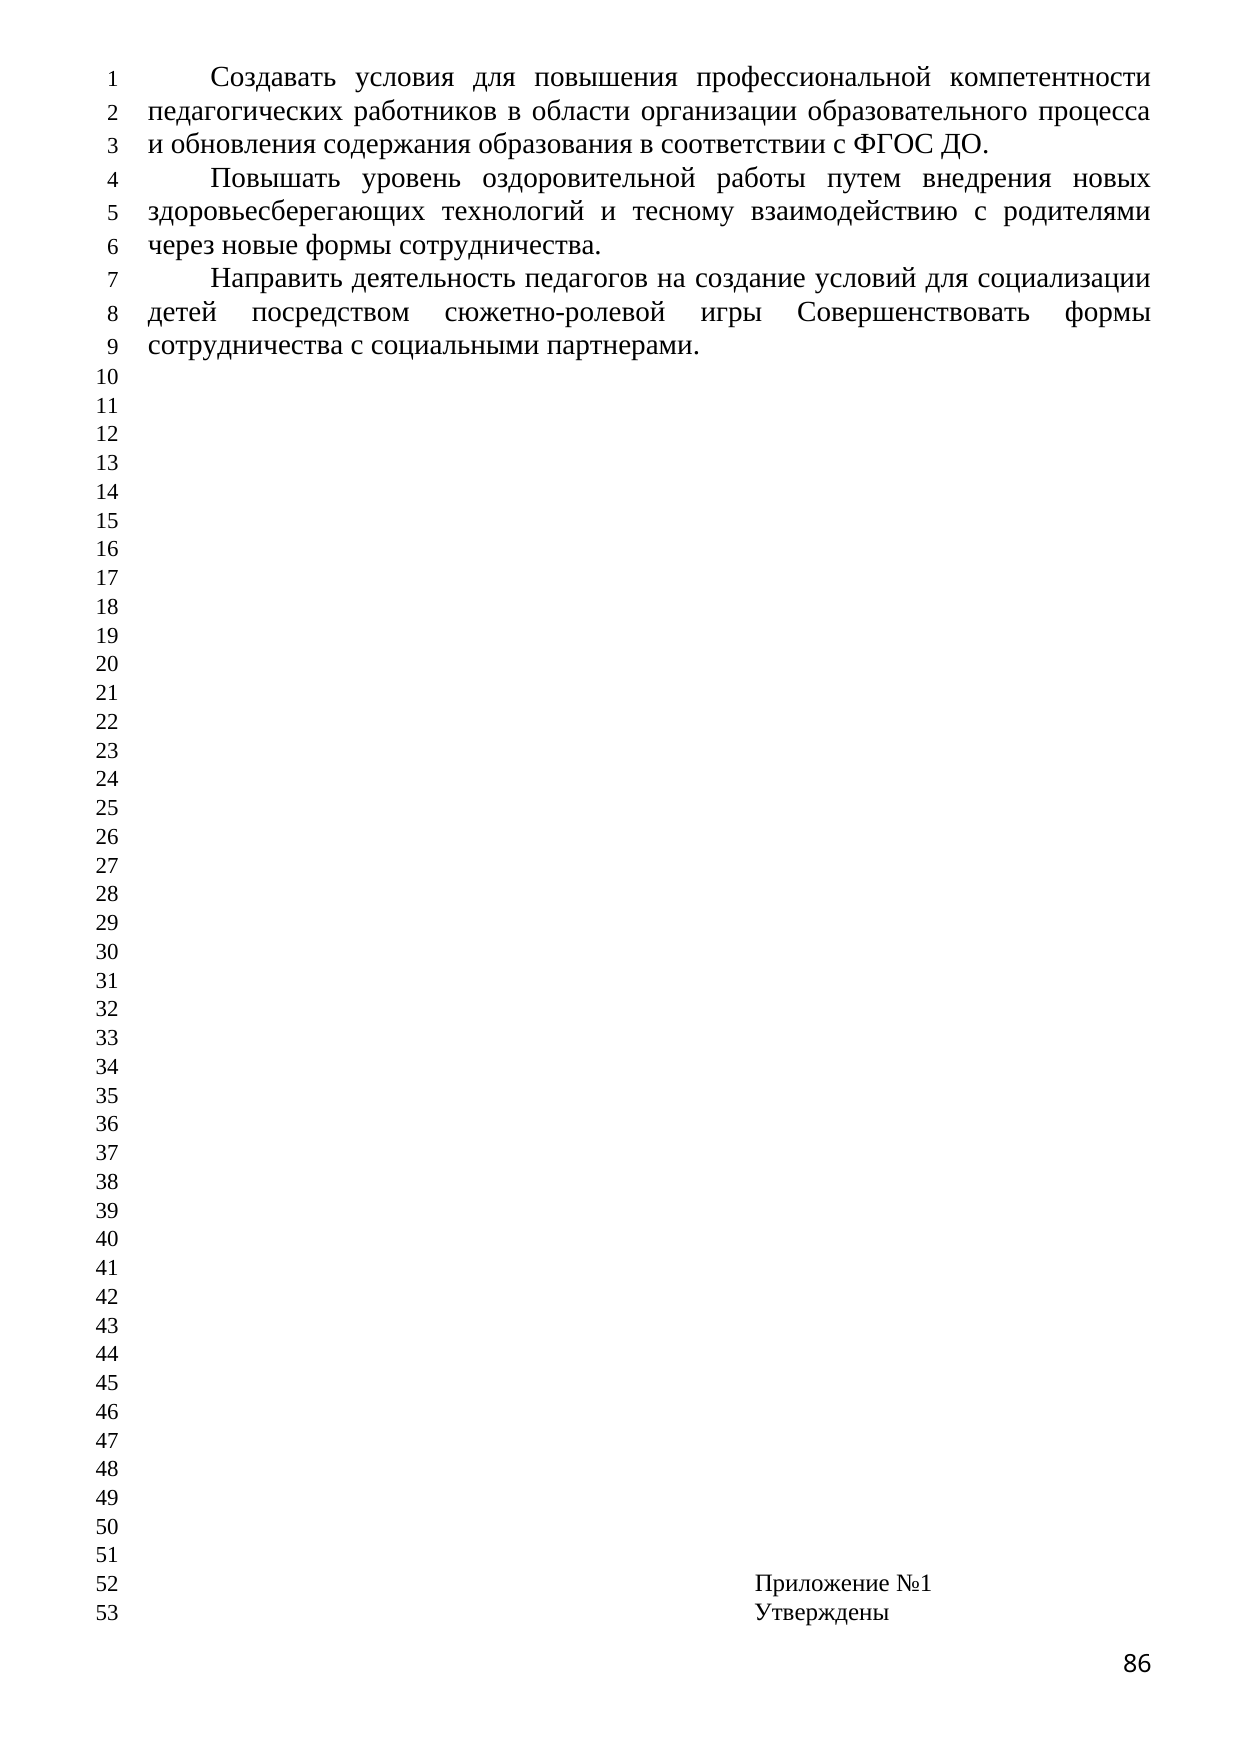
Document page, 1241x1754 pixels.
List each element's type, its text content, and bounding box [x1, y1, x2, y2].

text Создавать условия для повышения профессиональной компетентности педагогических работников в области организации образовательного процесса и обновления содержания образования в соответствии с ФГОС ДО. [148, 59, 1152, 160]
text Повышать уровень оздоровительной работы путем внедрения новых здоровьесберегающих технологий и тесному взаимодействию с родителями через новые формы сотрудничества. [148, 160, 1152, 260]
text Направить деятельность педагогов на создание условий для социализации детей посредством сюжетно-ролевой игры Совершенствовать формы сотрудничества с социальными партнерами. [148, 260, 1152, 361]
text Утверждены [148, 1597, 1152, 1625]
text Приложение №1 [148, 1568, 1152, 1597]
